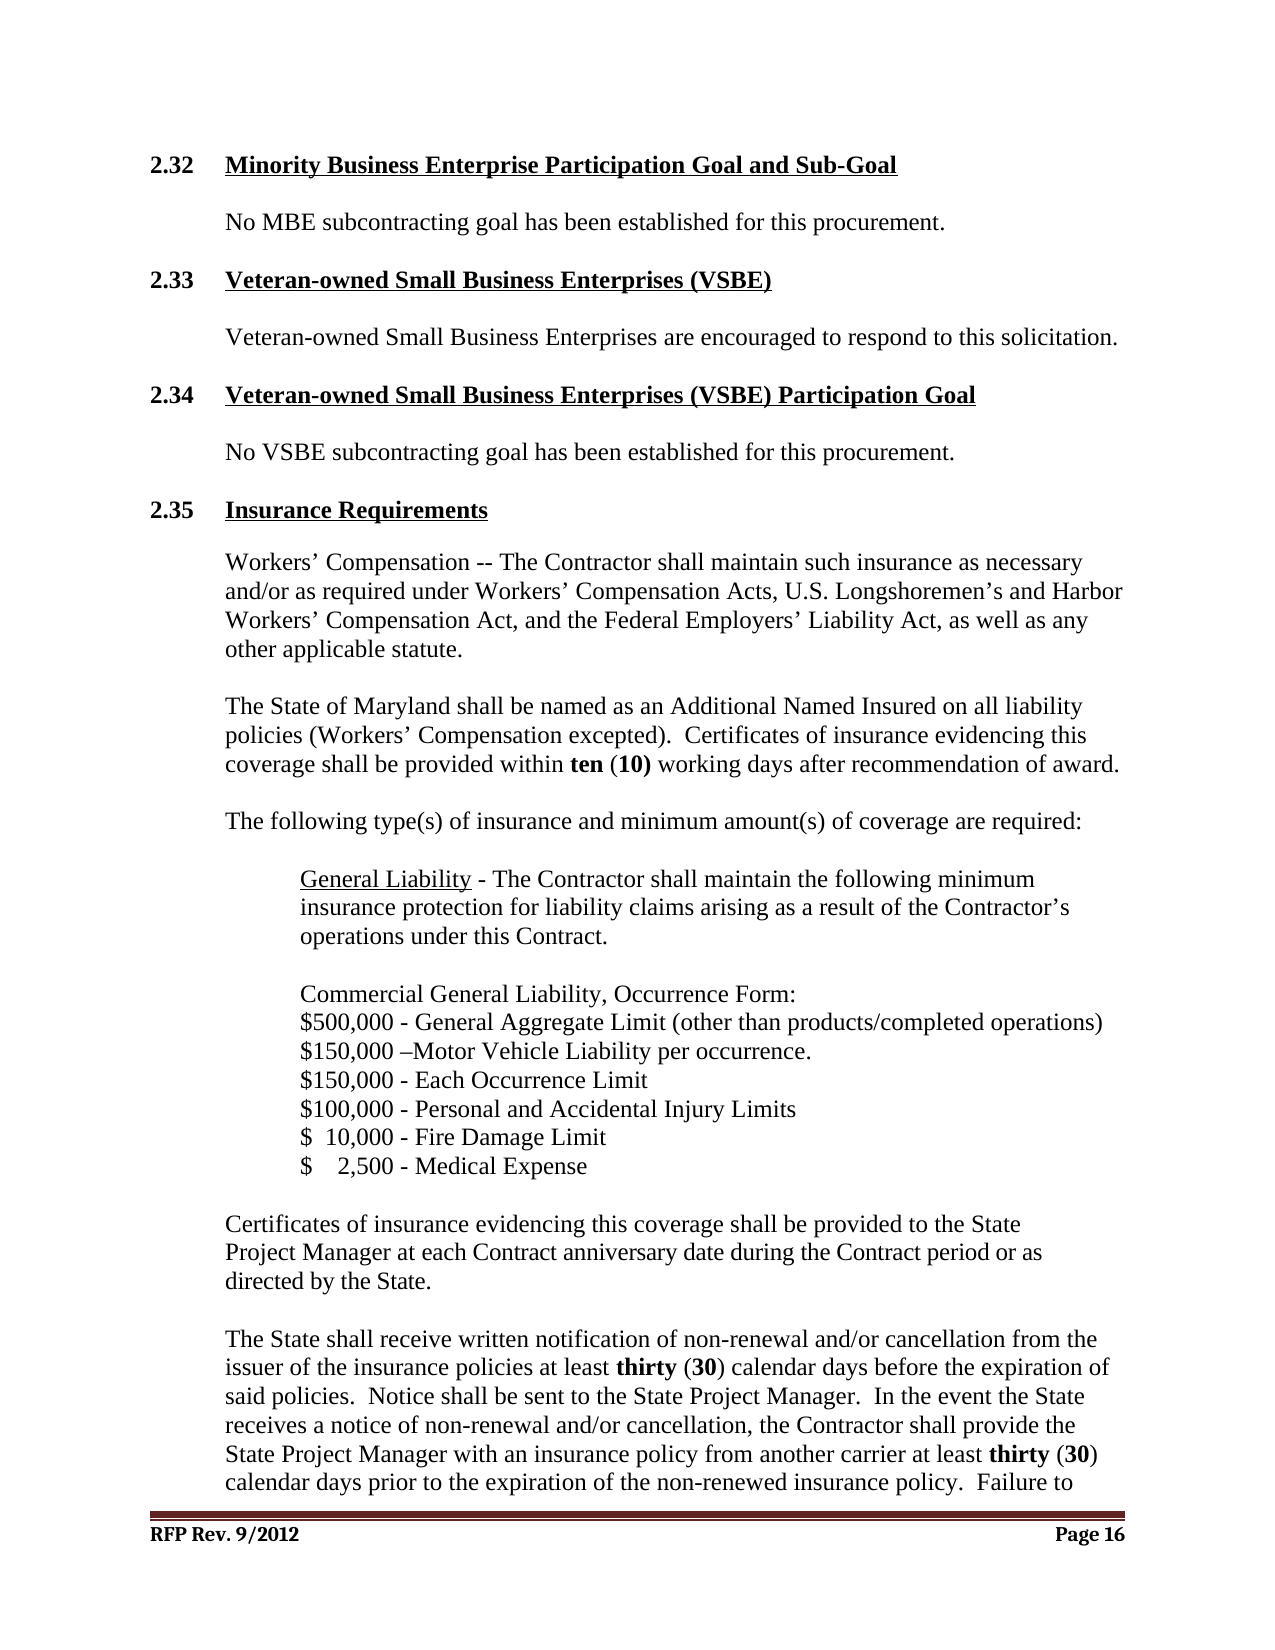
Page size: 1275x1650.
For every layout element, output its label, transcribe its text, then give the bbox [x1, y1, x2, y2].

text No VSBE subcontracting goal has been established for this procurement. [150, 437, 1125, 466]
subtitle 2.35 Insurance Requirements [150, 495, 1125, 524]
text The following type(s) of insurance and minimum amount(s) of coverage are required: [225, 777, 1125, 835]
text $ 2,500 - Medical Expense [300, 1151, 1125, 1180]
text Workers’ Compensation -- The Contractor shall maintain such insurance as necessary and/or as required under Workers’ Compensation Acts, U.S. Longshoremen’s and Harbor Workers’ Compensation Act, and the Federal Employers’ Liability Act, as well as any other applicable statute. The State of Maryland shall be named as an Additional Named Insured on all liability policies (Workers’ Compensation excepted). Certificates of insurance evidencing this coverage shall be provided within ten (10) working days after recommendation of award. [225, 547, 1125, 777]
text $100,000 - Personal and Accidental Injury Limits [300, 1094, 1125, 1122]
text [225, 1324, 1125, 1496]
text Certificates of insurance evidencing this coverage shall be provided to the State Project Manager at each Contract anniversary date during the Contract period or as directed by the State. [225, 1209, 1094, 1295]
subtitle 2.34 Veteran-owned Small Business Enterprises (VSBE) Participation Goal [150, 380, 1125, 409]
text General Liability - The Contractor shall maintain the following minimum insurance protection for liability claims arising as a result of the Contractor’s operations under this Contract. [300, 864, 1125, 950]
text Commercial General Liability, Occurrence Form: [225, 979, 1125, 1007]
text $150,000 - Each Occurrence Limit [150, 1065, 1125, 1094]
subtitle 2.32 Minority Business Enterprise Participation Goal and Sub-Goal [150, 150, 1125, 179]
subtitle 2.33 Veteran-owned Small Business Enterprises (VSBE) [150, 265, 1125, 294]
text $500,000 - General Aggregate Limit (other than products/completed operations) [150, 1007, 1125, 1036]
text $ 10,000 - Fire Damage Limit [300, 1122, 1125, 1151]
text $150,000 –Motor Vehicle Liability per occurrence. [150, 1036, 1125, 1065]
text Veteran-owned Small Business Enterprises are encouraged to respond to this solicitation. [225, 322, 1125, 351]
text No MBE subcontracting goal has been established for this procurement. [225, 207, 1125, 236]
